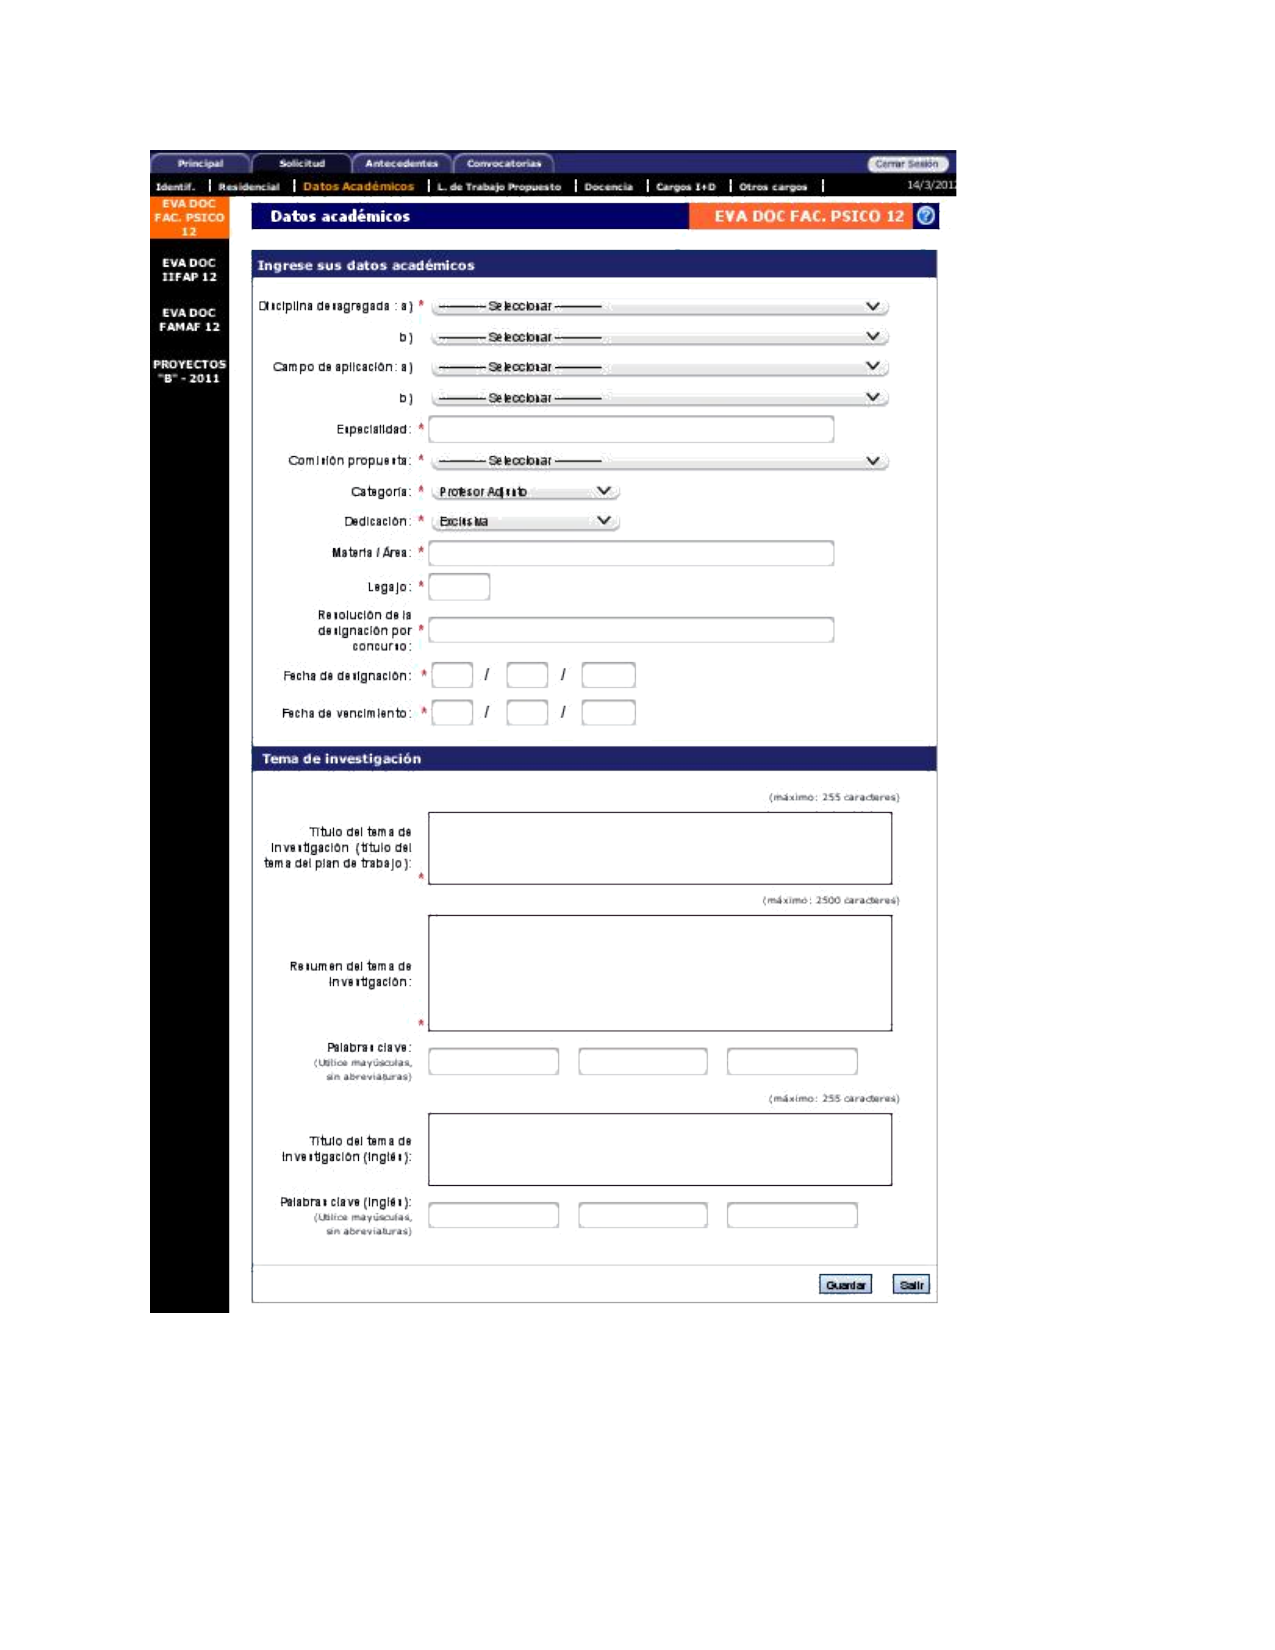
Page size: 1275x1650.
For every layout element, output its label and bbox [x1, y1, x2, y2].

picture [150, 150, 957, 1313]
